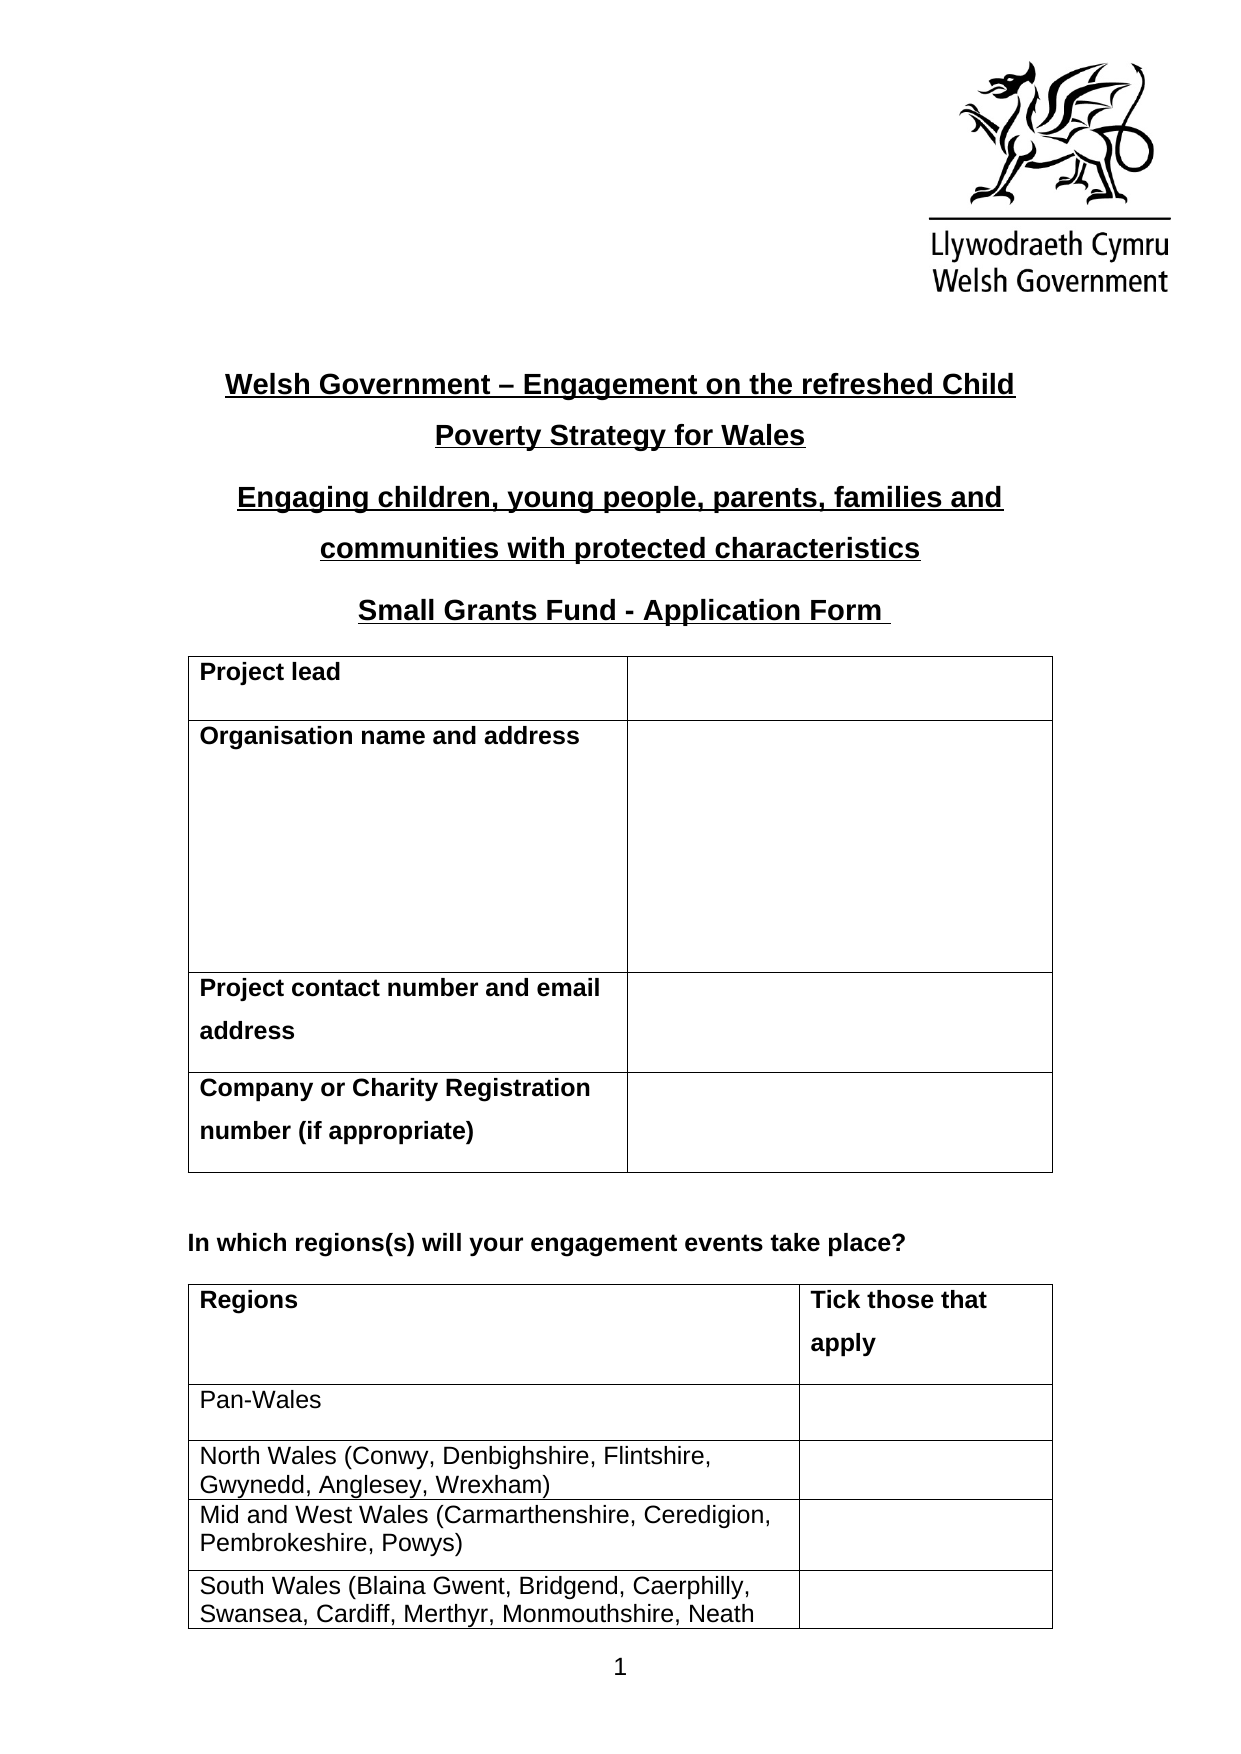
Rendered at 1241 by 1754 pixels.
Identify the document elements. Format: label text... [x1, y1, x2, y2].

table_cell [800, 1385, 1052, 1440]
table_cell [800, 1500, 1052, 1570]
table_cell [800, 1441, 1052, 1499]
table_cell North Wales (Conwy, Denbighshire, Flintshire, Gwynedd, Anglesey, Wrexham) [189, 1441, 799, 1499]
table_cell Mid and West Wales (Carmarthenshire, Ceredigion, Pembrokeshire, Powys) [189, 1500, 799, 1570]
table_cell [628, 973, 1052, 1072]
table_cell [189, 1571, 799, 1628]
text Engaging children, young people, parents, families and communities with protected characteristics [187, 480, 1053, 564]
table_header Tick those that apply [800, 1285, 1052, 1383]
text Welsh Government – Engagement on the refreshed Child Poverty Strategy for Wales [187, 367, 1053, 451]
text Small Grants Fund - Application Form [187, 593, 1053, 627]
table_header Regions [189, 1285, 799, 1383]
text In which regions(s) will your engagement events take place? [187, 1228, 1053, 1257]
table_cell Pan-Wales [189, 1385, 799, 1440]
table_cell [628, 1073, 1052, 1172]
table_cell Company or Charity Registration number (if appropriate) [189, 1073, 627, 1172]
table_cell [628, 721, 1052, 972]
table_header Project lead [189, 657, 627, 720]
table_header [628, 657, 1052, 720]
table_cell [800, 1571, 1052, 1628]
table_cell Project contact number and email address [189, 973, 627, 1072]
table_cell Organisation name and address [189, 721, 627, 972]
picture [928, 61, 1171, 292]
